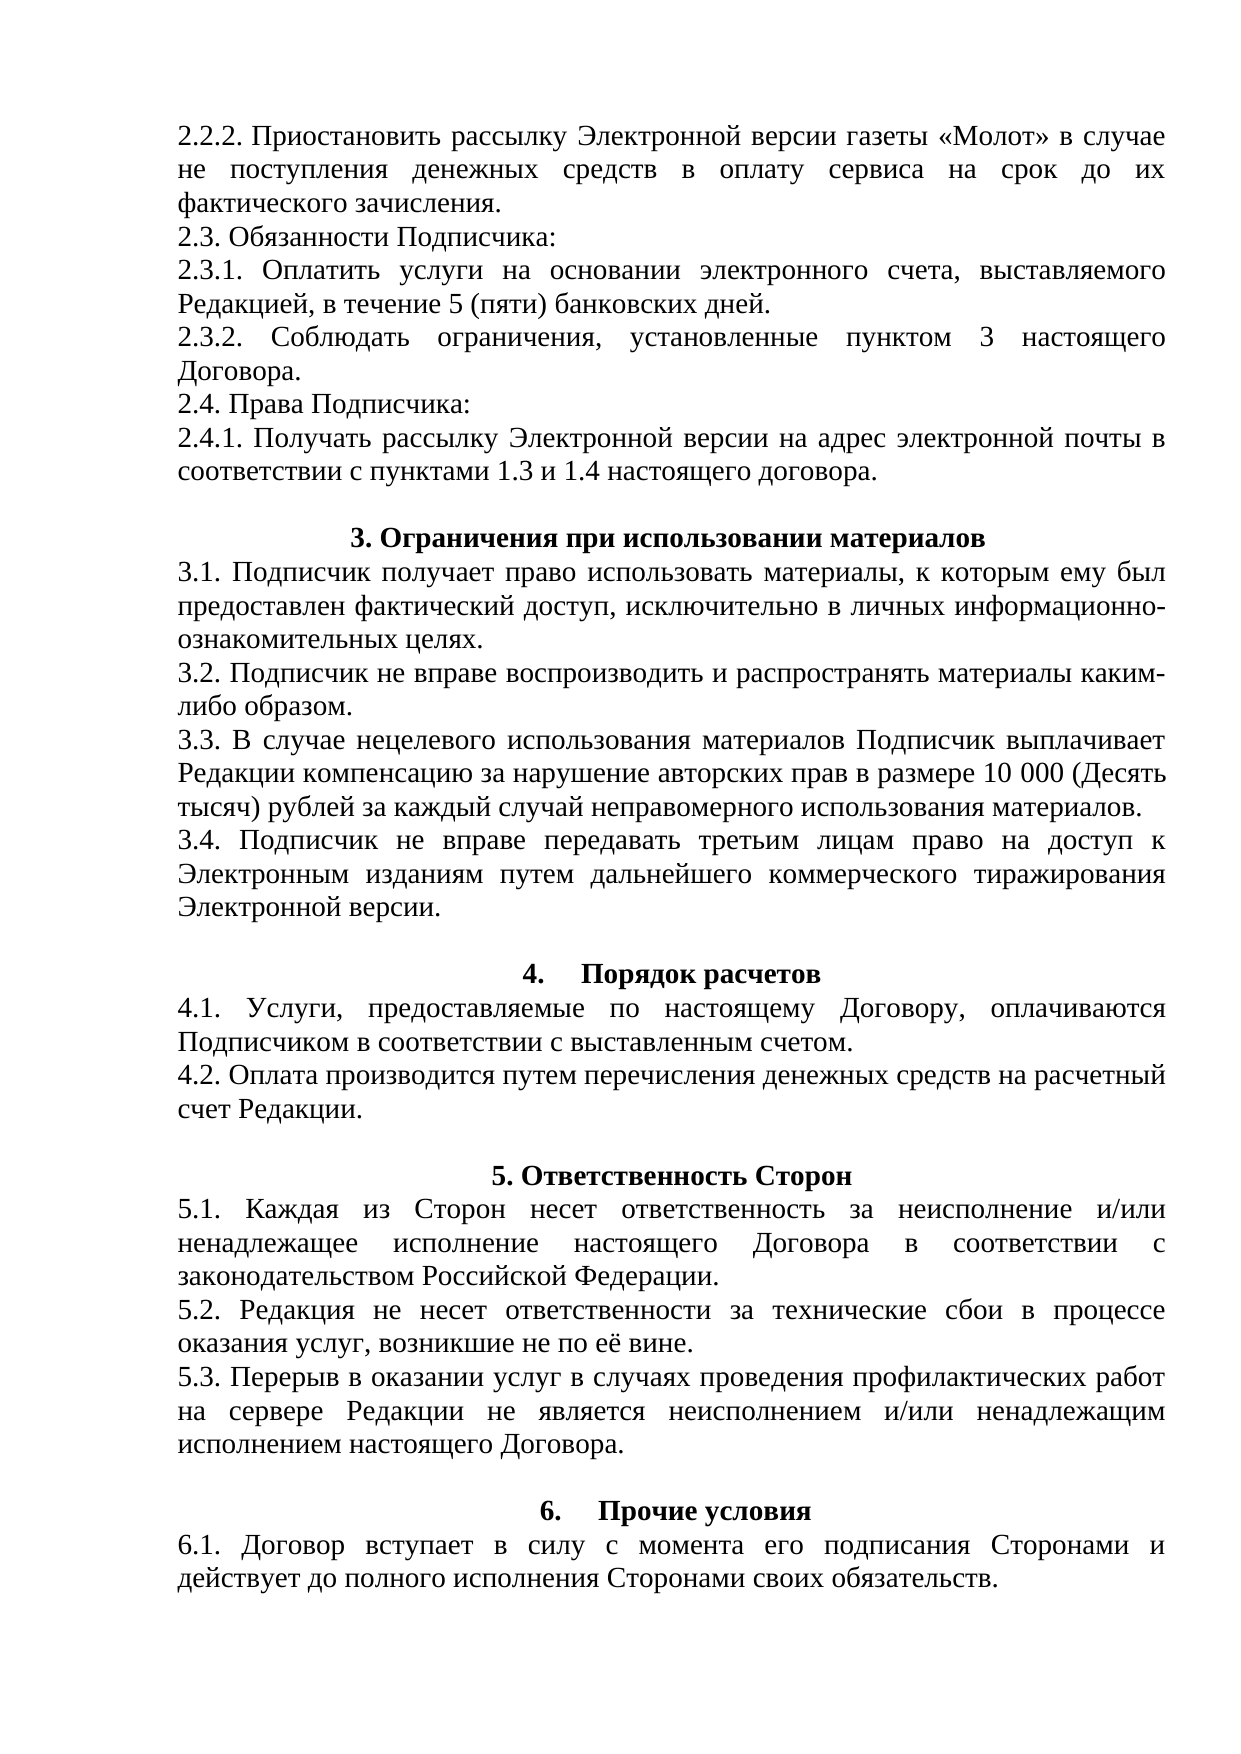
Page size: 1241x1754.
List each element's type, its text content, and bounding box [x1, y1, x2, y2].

text 2.4. Права Подписчика: [177, 386, 1167, 420]
text 3.4. Подписчик не вправе передавать третьим лицам право на доступ к Электронным изданиям путем дальнейшего коммерческого тиражирования Электронной версии. [177, 822, 1167, 923]
list Приостановить рассылку Электронной версии газеты «Молот» в случае не поступления денежных средств в оплату сервиса на срок до их фактического зачисления. [177, 118, 1167, 219]
text 4.2. Оплата производится путем перечисления денежных средств на расчетный счет Редакции. [177, 1057, 1167, 1124]
text 6. Прочие условия [177, 1493, 1167, 1527]
text 4. Порядок расчетов [177, 957, 1167, 990]
text 5.1. Каждая из Сторон несет ответственность за неисполнение и/или ненадлежащее исполнение настоящего Договора в соответствии с законодательством Российской Федерации. [177, 1191, 1167, 1292]
text 3.2. Подписчик не вправе воспроизводить и распространять материалы каким-либо образом. [177, 655, 1167, 722]
text 6.1. Договор вступает в силу с момента его подписания Сторонами и действует до полного исполнения Сторонами своих обязательств. [177, 1527, 1167, 1594]
text 2.3. Обязанности Подписчика: [177, 219, 1167, 252]
text 5. Ответственность Сторон [177, 1158, 1167, 1191]
text 2.3.2. Соблюдать ограничения, установленные пунктом 3 настоящего Договора. [177, 319, 1167, 386]
text 3.1. Подписчик получает право использовать материалы, к которым ему был предоставлен фактический доступ, исключительно в личных информационно-ознакомительных целях. [177, 554, 1167, 655]
text 2.4.1. Получать рассылку Электронной версии на адрес электронной почты в соответствии с пунктами 1.3 и 1.4 настоящего договора. [177, 420, 1167, 487]
text 3. Ограничения при использовании материалов [177, 521, 1167, 554]
text 4.1. Услуги, предоставляемые по настоящему Договору, оплачиваются Подписчиком в соответствии с выставленным счетом. [177, 990, 1167, 1057]
text 5.3. Перерыв в оказании услуг в случаях проведения профилактических работ на сервере Редакции не является неисполнением и/или ненадлежащим исполнением настоящего Договора. [177, 1359, 1167, 1460]
text 2.3.1. Оплатить услуги на основании электронного счета, выставляемого Редакцией, в течение 5 (пяти) банковских дней. [177, 252, 1167, 319]
text 3.3. В случае нецелевого использования материалов Подписчик выплачивает Редакции компенсацию за нарушение авторских прав в размере 10 000 (Десять тысяч) рублей за каждый случай неправомерного использования материалов. [177, 722, 1167, 822]
text 5.2. Редакция не несет ответственности за технические сбои в процессе оказания услуг, возникшие не по её вине. [177, 1292, 1167, 1359]
